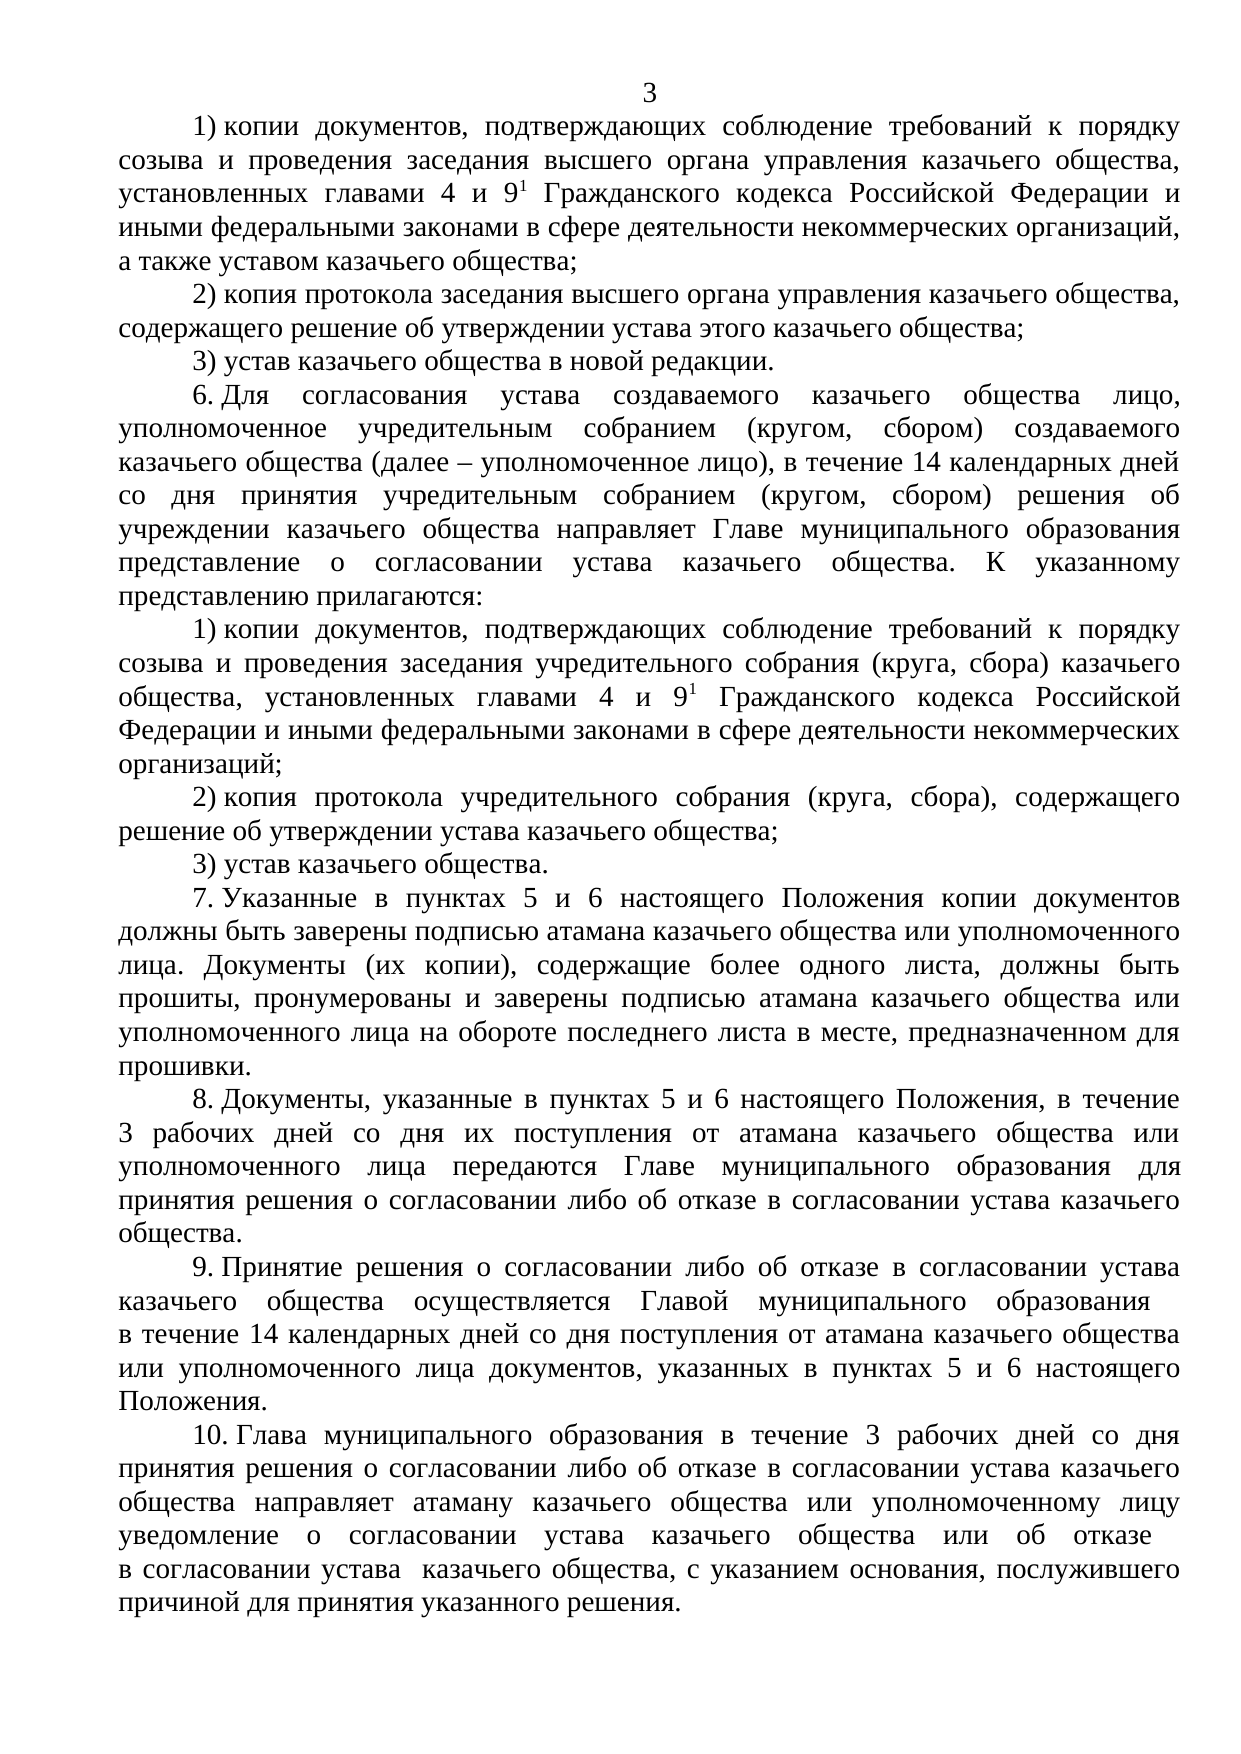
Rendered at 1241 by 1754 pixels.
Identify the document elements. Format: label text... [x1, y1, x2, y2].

text 6. Для согласования устава создаваемого казачьего общества лицо, уполномоченное учредительным собранием (кругом, сбором) создаваемого казачьего общества (далее – уполномоченное лицо), в течение 14 календарных дней со дня принятия учредительным собранием (кругом, сбором) решения об учреждении казачьего общества направляет Главе муниципального образования представление о согласовании устава казачьего общества. К указанному представлению прилагаются: [118, 377, 1181, 612]
text 10. Глава муниципального образования в течение 3 рабочих дней со дня принятия решения о согласовании либо об отказе в согласовании устава казачьего общества направляет атаману казачьего общества или уполномоченному лицу уведомление о согласовании устава казачьего общества или об отказе в согласовании устава казачьего общества, с указанием основания, послужившего причиной для принятия указанного решения. [118, 1417, 1181, 1618]
text 8. Документы, указанные в пунктах 5 и 6 настоящего Положения, в течение 3 рабочих дней со дня их поступления от атамана казачьего общества или уполномоченного лица передаются Главе муниципального образования для принятия решения о согласовании либо об отказе в согласовании устава казачьего общества. [118, 1081, 1181, 1249]
text 2) копия протокола заседания высшего органа управления казачьего общества, содержащего решение об утверждении устава этого казачьего общества; [118, 276, 1181, 343]
text 2) копия протокола учредительного собрания (круга, сбора), содержащего решение об утверждении устава казачьего общества; [118, 779, 1181, 846]
text 1) копии документов, подтверждающих соблюдение требований к порядку созыва и проведения заседания высшего органа управления казачьего общества, установленных главами 4 и 91 Гражданского кодекса Российской Федерации и иными федеральными законами в сфере деятельности некоммерческих организаций, а также уставом казачьего общества; [118, 108, 1181, 276]
text 3) устав казачьего общества. [118, 846, 1181, 880]
text 1) копии документов, подтверждающих соблюдение требований к порядку созыва и проведения заседания учредительного собрания (круга, сбора) казачьего общества, установленных главами 4 и 91 Гражданского кодекса Российской Федерации и иными федеральными законами в сфере деятельности некоммерческих организаций; [118, 612, 1181, 779]
text 7. Указанные в пунктах 5 и 6 настоящего Положения копии документов должны быть заверены подписью атамана казачьего общества или уполномоченного лица. Документы (их копии), содержащие более одного листа, должны быть прошиты, пронумерованы и заверены подписью атамана казачьего общества или уполномоченного лица на обороте последнего листа в месте, предназначенном для прошивки. [118, 880, 1181, 1081]
text 3) устав казачьего общества в новой редакции. [118, 343, 1181, 377]
text 9. Принятие решения о согласовании либо об отказе в согласовании устава казачьего общества осуществляется Главой муниципального образования в течение 14 календарных дней со дня поступления от атамана казачьего общества или уполномоченного лица документов, указанных в пунктах 5 и 6 настоящего Положения. [118, 1249, 1181, 1417]
